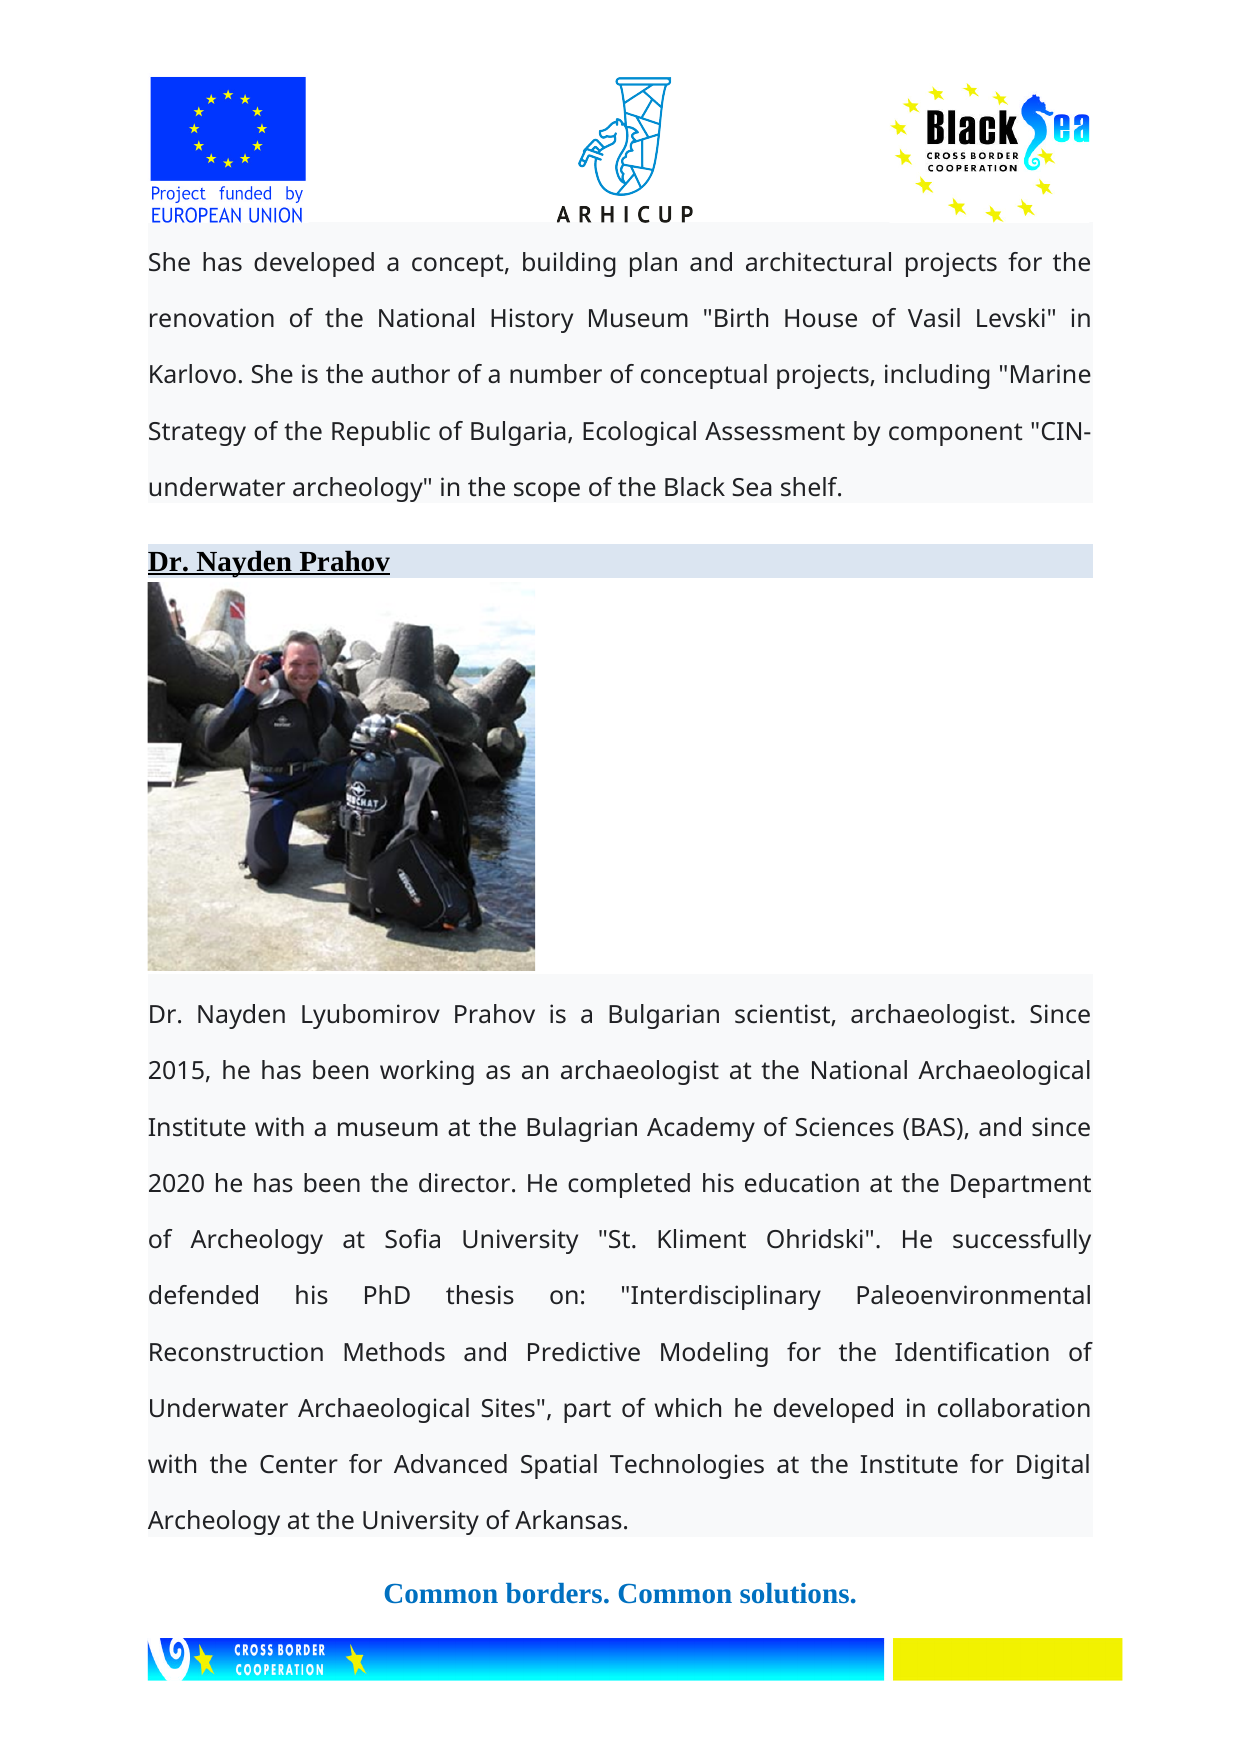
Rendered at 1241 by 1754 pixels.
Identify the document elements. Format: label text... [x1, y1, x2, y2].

picture [647, 86, 663, 103]
picture [556, 77, 693, 223]
picture [626, 129, 633, 150]
picture [635, 169, 650, 184]
picture [590, 142, 600, 148]
picture [623, 167, 632, 180]
picture [584, 123, 625, 192]
picture [627, 116, 645, 139]
picture [623, 86, 646, 100]
picture [644, 137, 657, 168]
picture [147, 582, 536, 971]
picture [624, 142, 641, 166]
text Dr. Nayden Lyubomirov Prahov is a Bulgarian scientist, archaeologist. Since 2015, he has been working as an archaeologist at the National Archaeological Institute with a museum at the Bulagrian Academy of Sciences (BAS), and since 2020 he has been the director. He completed his education at the Department of Archeology at Sofia University "St. Kliment Ohridski". He successfully defended his PhD thesis on: "Interdisciplinary Paleoenvironmental Reconstruction Methods and Predictive Modeling for the Identification of Underwater Archaeological Sites", part of which he developed in collaboration with the Center for Advanced Spatial Technologies at the Institute for Digital Archeology at the University of Arkansas. [148, 974, 1093, 1537]
picture [147, 1638, 1123, 1681]
picture [147, 73, 309, 223]
text She has developed a concept, building plan and architectural projects for the renovation of the National History Museum "Birth House of Vasil Levski" in Karlovo. She is the author of a number of conceptual projects, including "Marine Strategy of the Republic of Bulgaria, Ecological Assessment by component "CIN-underwater archeology" in the scope of the Black Sea shelf. [148, 222, 1093, 503]
picture [626, 94, 649, 116]
picture [889, 83, 1090, 223]
picture [641, 120, 658, 135]
picture [645, 103, 660, 121]
text Dr. Nayden Prahov [148, 544, 1093, 578]
picture [621, 178, 638, 193]
